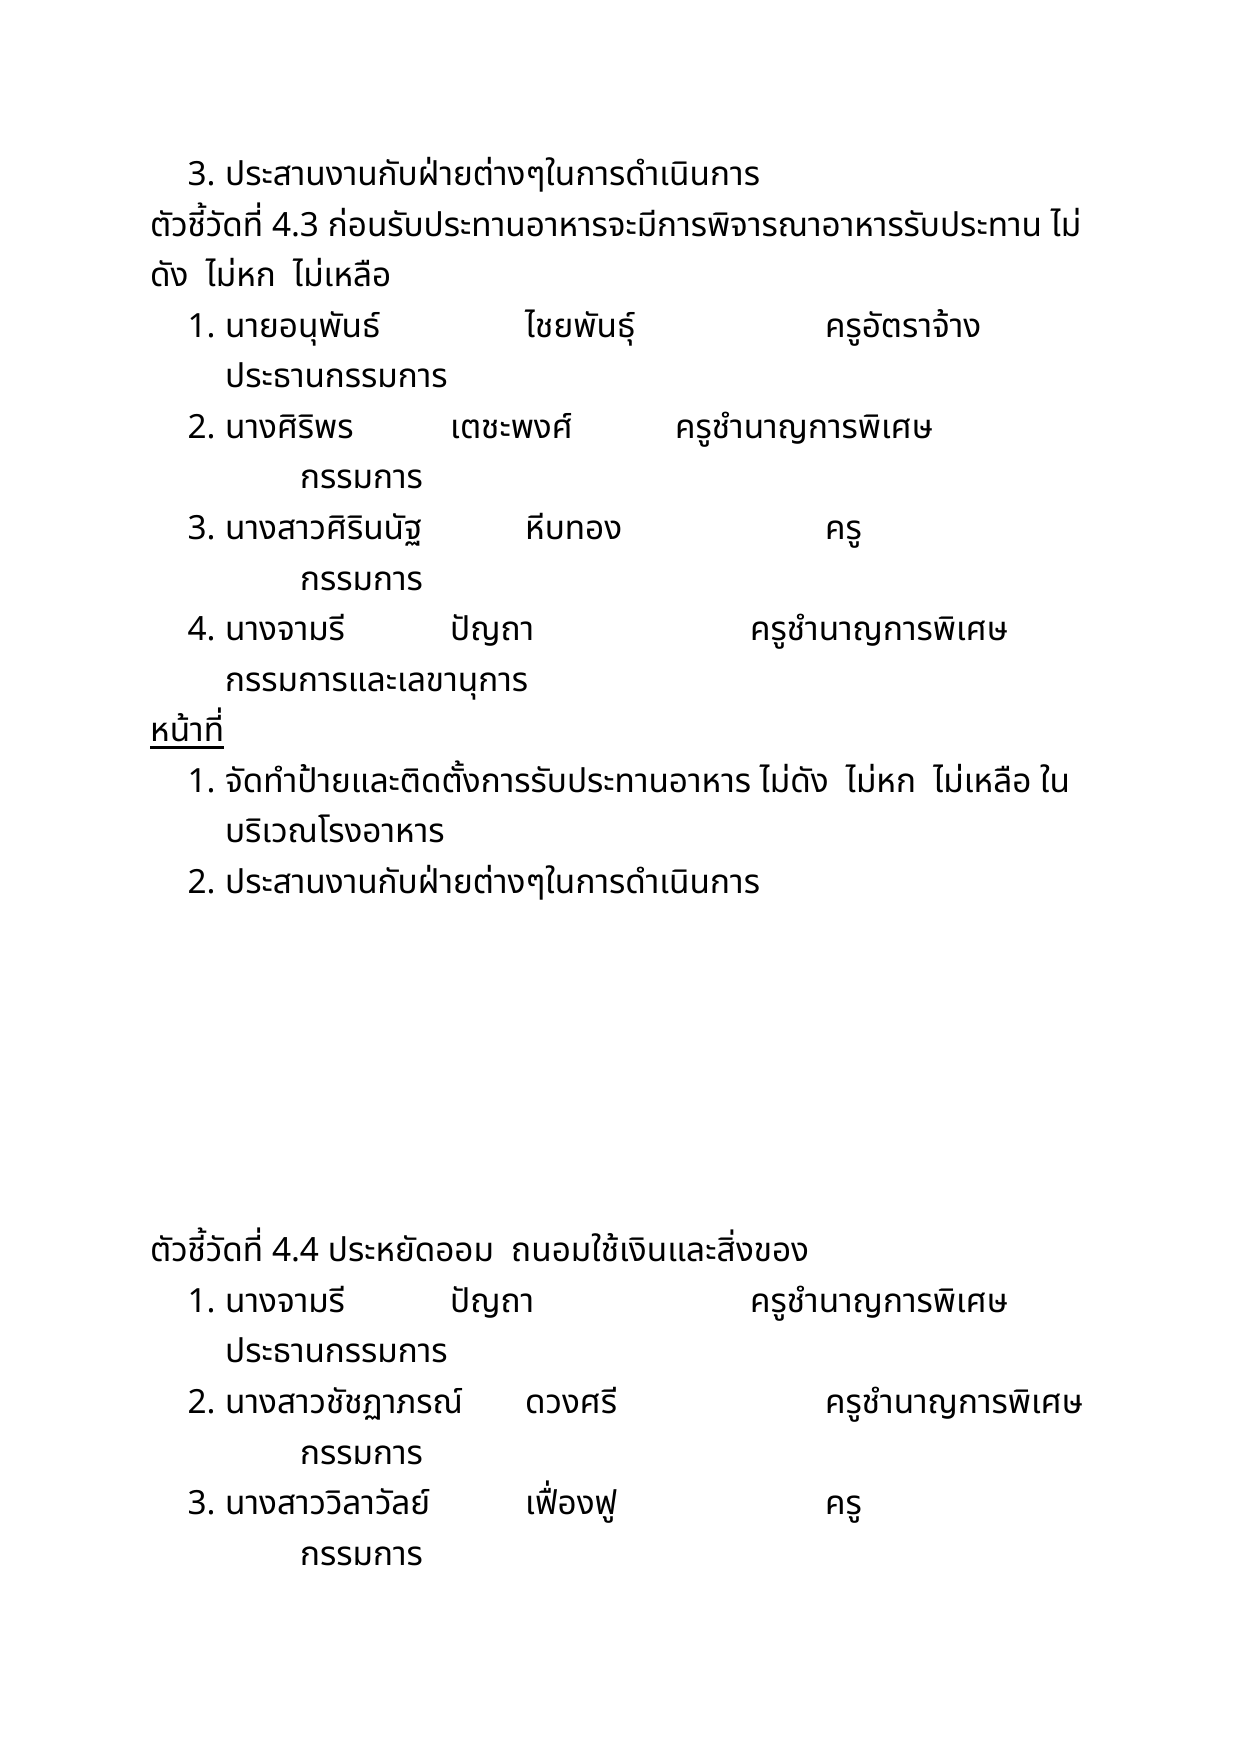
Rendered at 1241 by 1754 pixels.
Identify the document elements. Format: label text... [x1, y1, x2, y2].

list นางจามรี ปัญถา ครูชำนาญการพิเศษ ประธานกรรมการ [187, 1277, 1090, 1378]
list ประสานงานกับฝ่ายต่างๆในการดำเนินการ [187, 150, 1090, 201]
list นางศิริพร เตชะพงศ์ ครูชำนาญการพิเศษ กรรมการ [187, 403, 1090, 504]
list จัดทำป้ายและติดตั้งการรับประทานอาหาร ไม่ดัง ไม่หก ไม่เหลือ ในบริเวณโรงอาหาร [187, 757, 1090, 858]
list นางสาวชัชฏาภรณ์ ดวงศรี ครูชำนาญการพิเศษ กรรมการ [187, 1378, 1090, 1479]
list นางสาววิลาวัลย์ เฟื่องฟู ครู กรรมการ [187, 1479, 1090, 1580]
list นายอนุพันธ์ ไชยพันธุ์ ครูอัตราจ้าง ประธานกรรมการ [187, 302, 1090, 403]
list นางสาวศิรินนัฐ หีบทอง ครู กรรมการ [187, 504, 1090, 605]
list นางจามรี ปัญถา ครูชำนาญการพิเศษ กรรมการและเลขานุการ [187, 605, 1090, 706]
text หน้าที่ [150, 706, 1090, 757]
text ตัวชี้วัดที่ 4.3 ก่อนรับประทานอาหารจะมีการพิจารณาอาหารรับประทาน ไม่ดัง ไม่หก ไม่เหลือ [150, 201, 1090, 302]
list ประสานงานกับฝ่ายต่างๆในการดำเนินการ [187, 858, 1090, 908]
text ตัวชี้วัดที่ 4.4 ประหยัดออม ถนอมใช้เงินและสิ่งของ [150, 1226, 1090, 1277]
